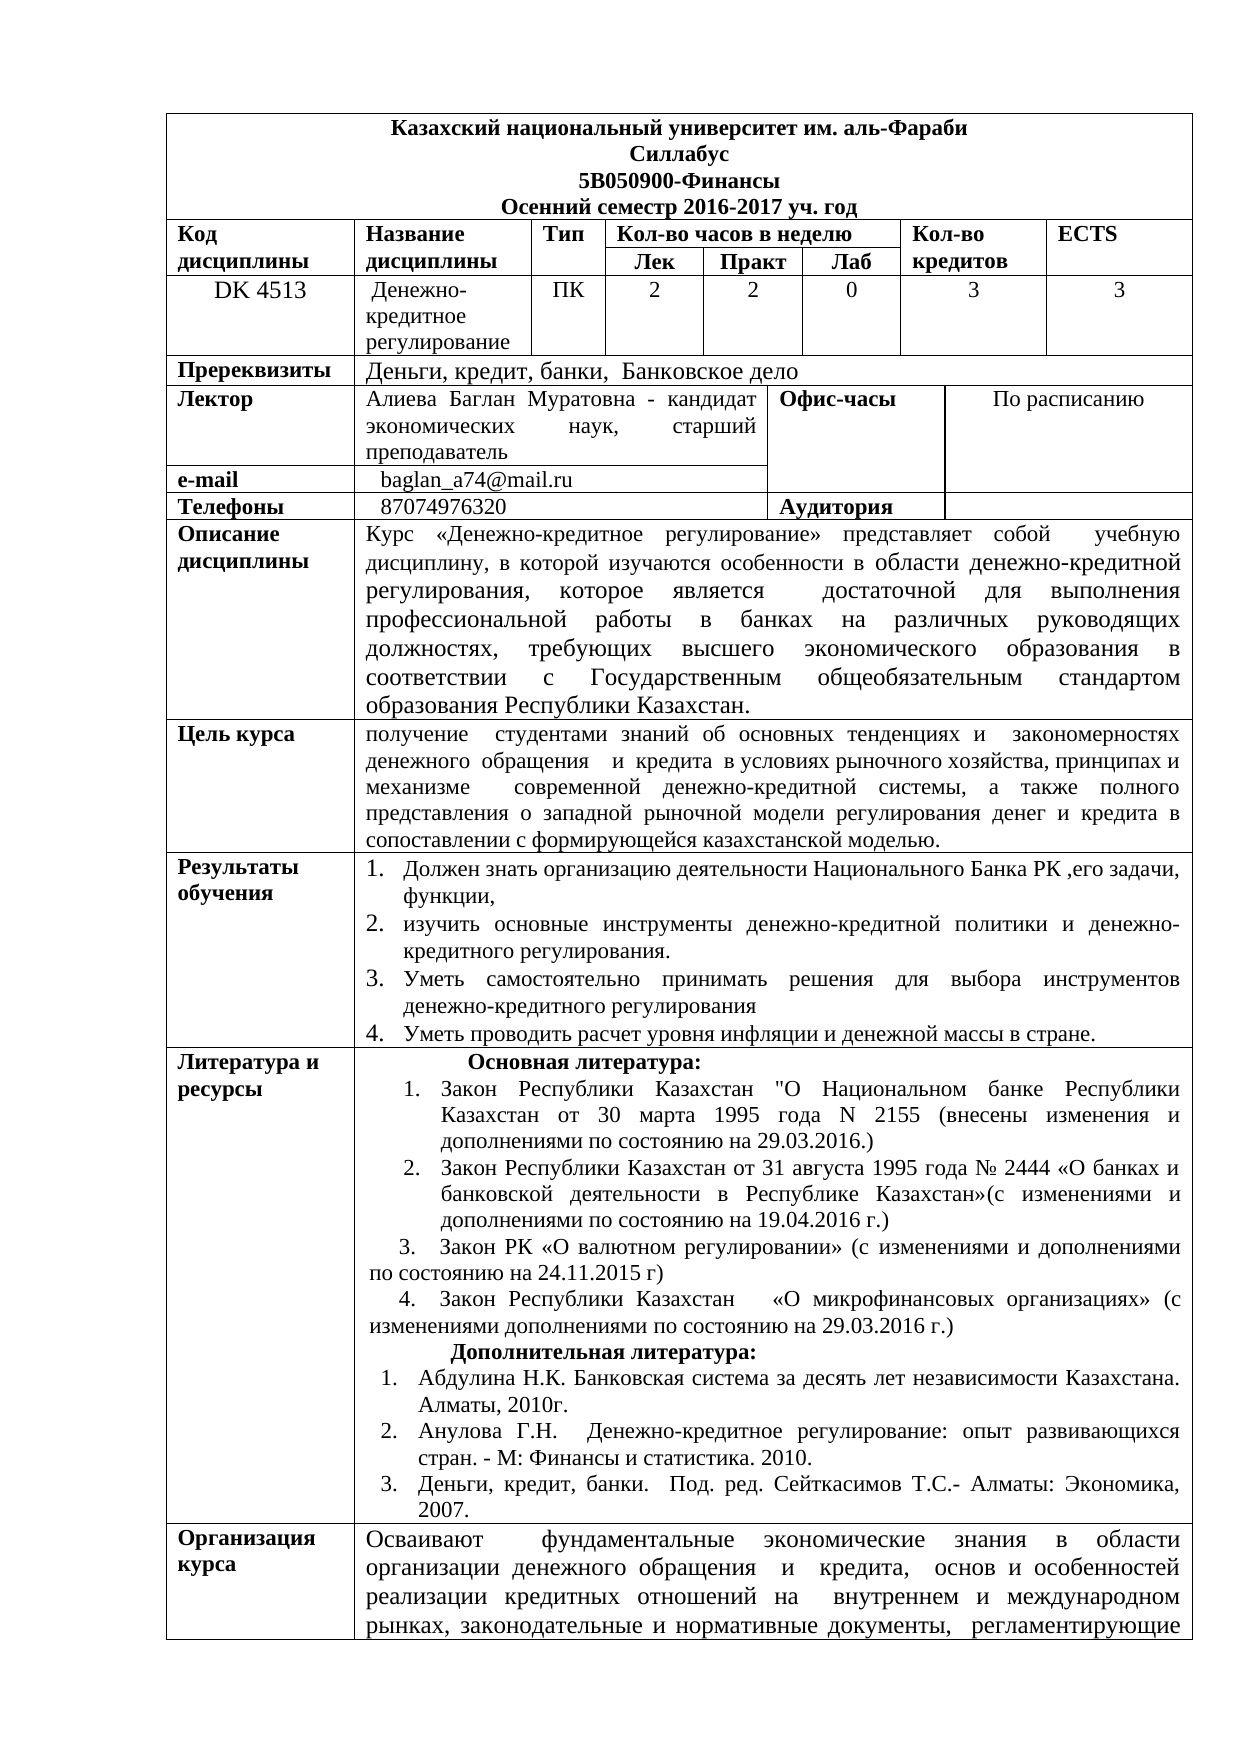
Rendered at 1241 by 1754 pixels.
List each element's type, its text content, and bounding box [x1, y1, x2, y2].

table_cell 2 [606, 276, 703, 355]
table_cell Кол-во часов в неделю [606, 220, 900, 247]
table_cell Название дисциплины [355, 220, 531, 274]
table_cell Лектор [167, 386, 354, 464]
table_cell 0 [803, 276, 900, 355]
table_cell Основная литература: Закон Республики Казахстан "О Национальном банке Республики Казахстан от 30 марта 1995 года N 2155 (внесены изменения и дополнениями по состоянию на 29.03.2016.) Закон Республики Казахстан от 31 августа 1995 года № 2444 «О банках и банковской деятельности в Республике Казахстан»(с изменениями и дополнениями по состоянию на 19.04.2016 г.) Закон РК «О валютном регулировании» (с изменениями и дополнениями по состоянию на 24.11.2015 г) Закон Республики Казахстан «О микрофинансовых организациях» (с изменениями дополнениями по состоянию на 29.03.2016 г.) Дополнительная литература: Абдулина Н.К. Банковская система за десять лет независимости Казахстана. Алматы, 2010г. Анулова Г.Н. Денежно-кредитное регулирование: опыт развивающихся стран. - М: Финансы и статистика. 2010. Деньги, кредит, банки. Под. ред. Сейткасимов Т.С.- Алматы: Экономика, 2007. [355, 1048, 1192, 1523]
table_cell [355, 1524, 1192, 1639]
table_header Казахский национальный университет им. аль-Фараби Силлабус 5В050900-Финансы Осенний семестр 2016-2017 уч. год [167, 114, 1192, 219]
table_cell Должен знать организацию деятельности Национального Банка РК ,его задачи, функции, изучить основные инструменты денежно-кредитной политики и денежно-кредитного регулирования. Уметь самостоятельно принимать решения для выбора инструментов денежно-кредитного регулирования Уметь проводить расчет уровня инфляции и денежной массы в стране. [355, 853, 1192, 1047]
table_cell Описание дисциплины [167, 520, 354, 719]
table_cell ПК [532, 276, 605, 355]
table_cell Лек [606, 248, 703, 274]
table_cell 2 [704, 276, 802, 355]
table_cell Денежно-кредитное регулирование [355, 276, 531, 355]
table_cell Курс «Денежно-кредитное регулирование» представляет собой учебную дисциплину, в которой изучаются особенности в области денежно-кредитной регулирования, которое является достаточной для выполнения профессиональной работы в банках на различных руководящих должностях, требующих высшего экономического образования в соответствии с Государственным общеобязательным стандартом образования Республики Казахстан. [355, 520, 1192, 719]
table_cell Кол-во кредитов [901, 220, 1046, 274]
table_cell 3 [901, 276, 1046, 355]
table_cell 3 [1047, 276, 1192, 355]
table_cell Организация курса [167, 1524, 354, 1639]
table_cell Лаб [803, 248, 900, 274]
table_cell Литература и ресурсы [167, 1048, 354, 1523]
table_cell получение студентами знаний об основных тенденциях и закономерностях денежного обращения и кредита в условиях рыночного хозяйства, принципах и механизме современной денежно-кредитной системы, а также полного представления о западной рыночной модели регулирования денег и кредита в сопоставлении с формирующейся казахстанской моделью. [355, 720, 1192, 852]
table_cell DK 4513 [167, 276, 354, 355]
table_cell 87074976320 [355, 493, 767, 519]
table_cell Телефоны [167, 493, 354, 519]
table_cell e-mail [167, 466, 354, 492]
table_cell По расписанию [946, 386, 1192, 492]
table_cell baglan_a74@mail.ru [355, 466, 767, 492]
table_cell [946, 493, 1192, 519]
table_cell Код дисциплины [167, 220, 354, 274]
table_cell Результаты обучения [167, 853, 354, 1047]
table_cell Аудитория [768, 493, 944, 519]
table_cell Практ [704, 248, 802, 274]
table_cell Пререквизиты [167, 356, 354, 384]
table_cell Офис-часы [768, 386, 944, 492]
table_cell Тип [532, 220, 605, 274]
table_cell Цель курса [167, 720, 354, 852]
table_cell ECTS [1047, 220, 1192, 274]
table_cell Алиева Баглан Муратовна - кандидат экономических наук, старший преподаватель [355, 386, 767, 464]
table_cell Деньги, кредит, банки, Банковское дело [355, 356, 1192, 384]
